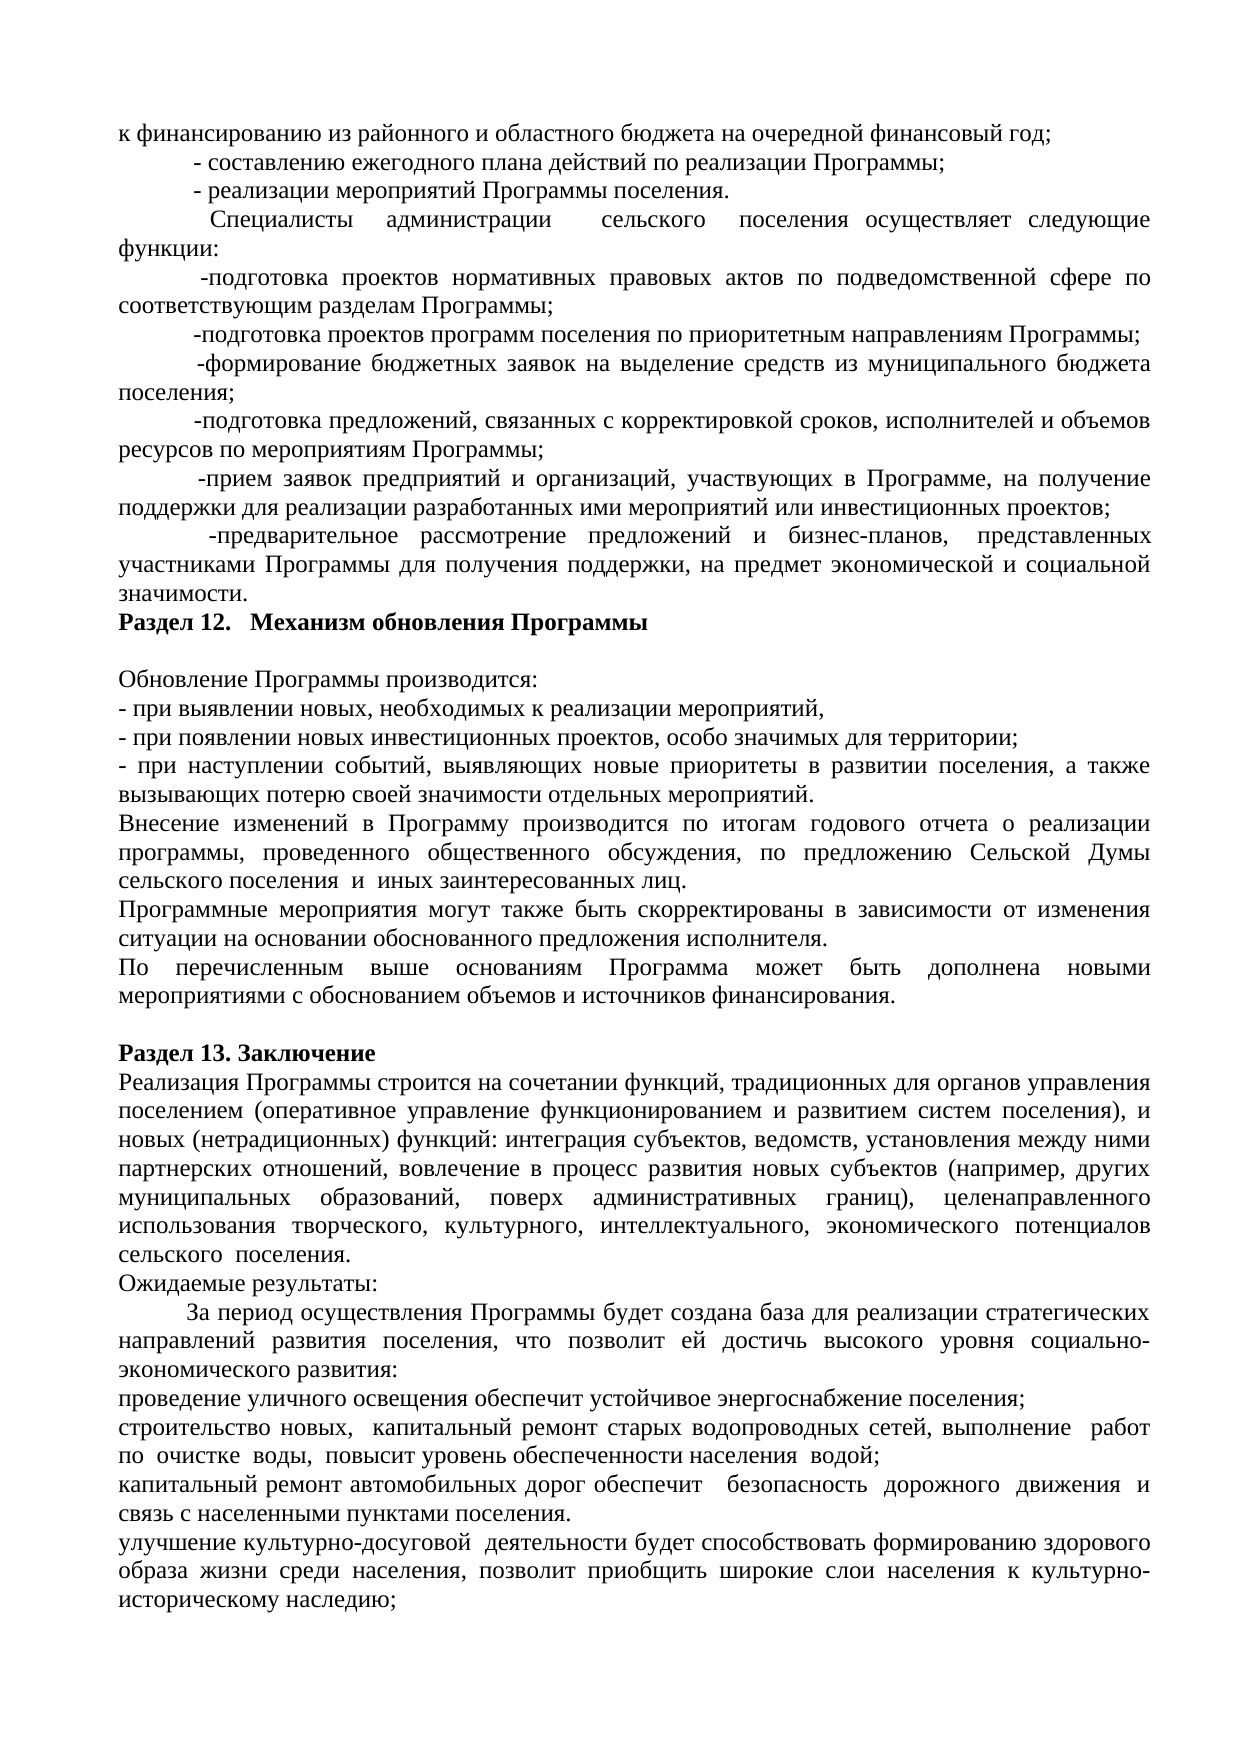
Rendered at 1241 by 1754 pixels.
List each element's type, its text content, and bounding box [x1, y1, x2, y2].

text проведение уличного освещения обеспечит устойчивое энергоснабжение поселения; [118, 1383, 1152, 1412]
text - реализации мероприятий Программы поселения. [118, 176, 1152, 204]
text За период осуществления Программы будет создана база для реализации стратегических направлений развития поселения, что позволит ей достичь высокого уровня социально-экономического развития: [118, 1297, 1152, 1383]
text улучшение культурно-досуговой деятельности будет способствовать формированию здорового образа жизни среди населения, позволит приобщить широкие слои населения к культурно-историческому наследию; [118, 1527, 1152, 1613]
text -подготовка предложений, связанных с корректировкой сроков, исполнителей и объемов ресурсов по мероприятиям Программы; [118, 406, 1152, 463]
text Обновление Программы производится: [118, 664, 1152, 693]
text - при появлении новых инвестиционных проектов, особо значимых для территории; [118, 722, 1152, 751]
text Реализация Программы строится на сочетании функций, традиционных для органов управления поселением (оперативное управление функционированием и развитием систем поселения), и новых (нетрадиционных) функций: интеграция субъектов, ведомств, установления между ними партнерских отношений, вовлечение в процесс развития новых субъектов (например, других муниципальных образований, поверх административных границ), целенаправленного использования творческого, культурного, интеллектуального, экономического потенциалов сельского поселения. [118, 1067, 1152, 1268]
text Раздел 13. Заключение [118, 1038, 1152, 1067]
text -формирование бюджетных заявок на выделение средств из муниципального бюджета поселения; [118, 348, 1152, 406]
text к финансированию из районного и областного бюджета на очередной финансовый год; [118, 118, 1152, 147]
text Внесение изменений в Программу производится по итогам годового отчета о реализации программы, проведенного общественного обсуждения, по предложению Сельской Думы сельского поселения и иных заинтересованных лиц. [118, 808, 1152, 894]
text -предварительное рассмотрение предложений и бизнес-планов, представленных участниками Программы для получения поддержки, на предмет экономической и социальной значимости. [118, 521, 1152, 607]
text - при выявлении новых, необходимых к реализации мероприятий, [118, 693, 1152, 722]
text Программные мероприятия могут также быть скорректированы в зависимости от изменения ситуации на основании обоснованного предложения исполнителя. [118, 894, 1152, 952]
text Специалисты администрации сельского поселения осуществляет следующие функции: [118, 204, 1152, 262]
text -подготовка проектов программ поселения по приоритетным направлениям Программы; [118, 319, 1152, 348]
text строительство новых, капитальный ремонт старых водопроводных сетей, выполнение работ по очистке воды, повысит уровень обеспеченности населения водой; [118, 1412, 1152, 1469]
text капитальный ремонт автомобильных дорог обеспечит безопасность дорожного движения и связь с населенными пунктами поселения. [118, 1469, 1152, 1527]
text Раздел 12. Механизм обновления Программы [118, 607, 1152, 636]
text По перечисленным выше основаниям Программа может быть дополнена новыми мероприятиями с обоснованием объемов и источников финансирования. [118, 952, 1152, 1009]
text -подготовка проектов нормативных правовых актов по подведомственной сфере по соответствующим разделам Программы; [118, 262, 1152, 319]
text -прием заявок предприятий и организаций, участвующих в Программе, на получение поддержки для реализации разработанных ими мероприятий или инвестиционных проектов; [118, 463, 1152, 521]
text - составлению ежегодного плана действий по реализации Программы; [118, 147, 1152, 176]
text Ожидаемые результаты: [118, 1268, 1152, 1297]
text - при наступлении событий, выявляющих новые приоритеты в развитии поселения, а также вызывающих потерю своей значимости отдельных мероприятий. [118, 751, 1152, 808]
